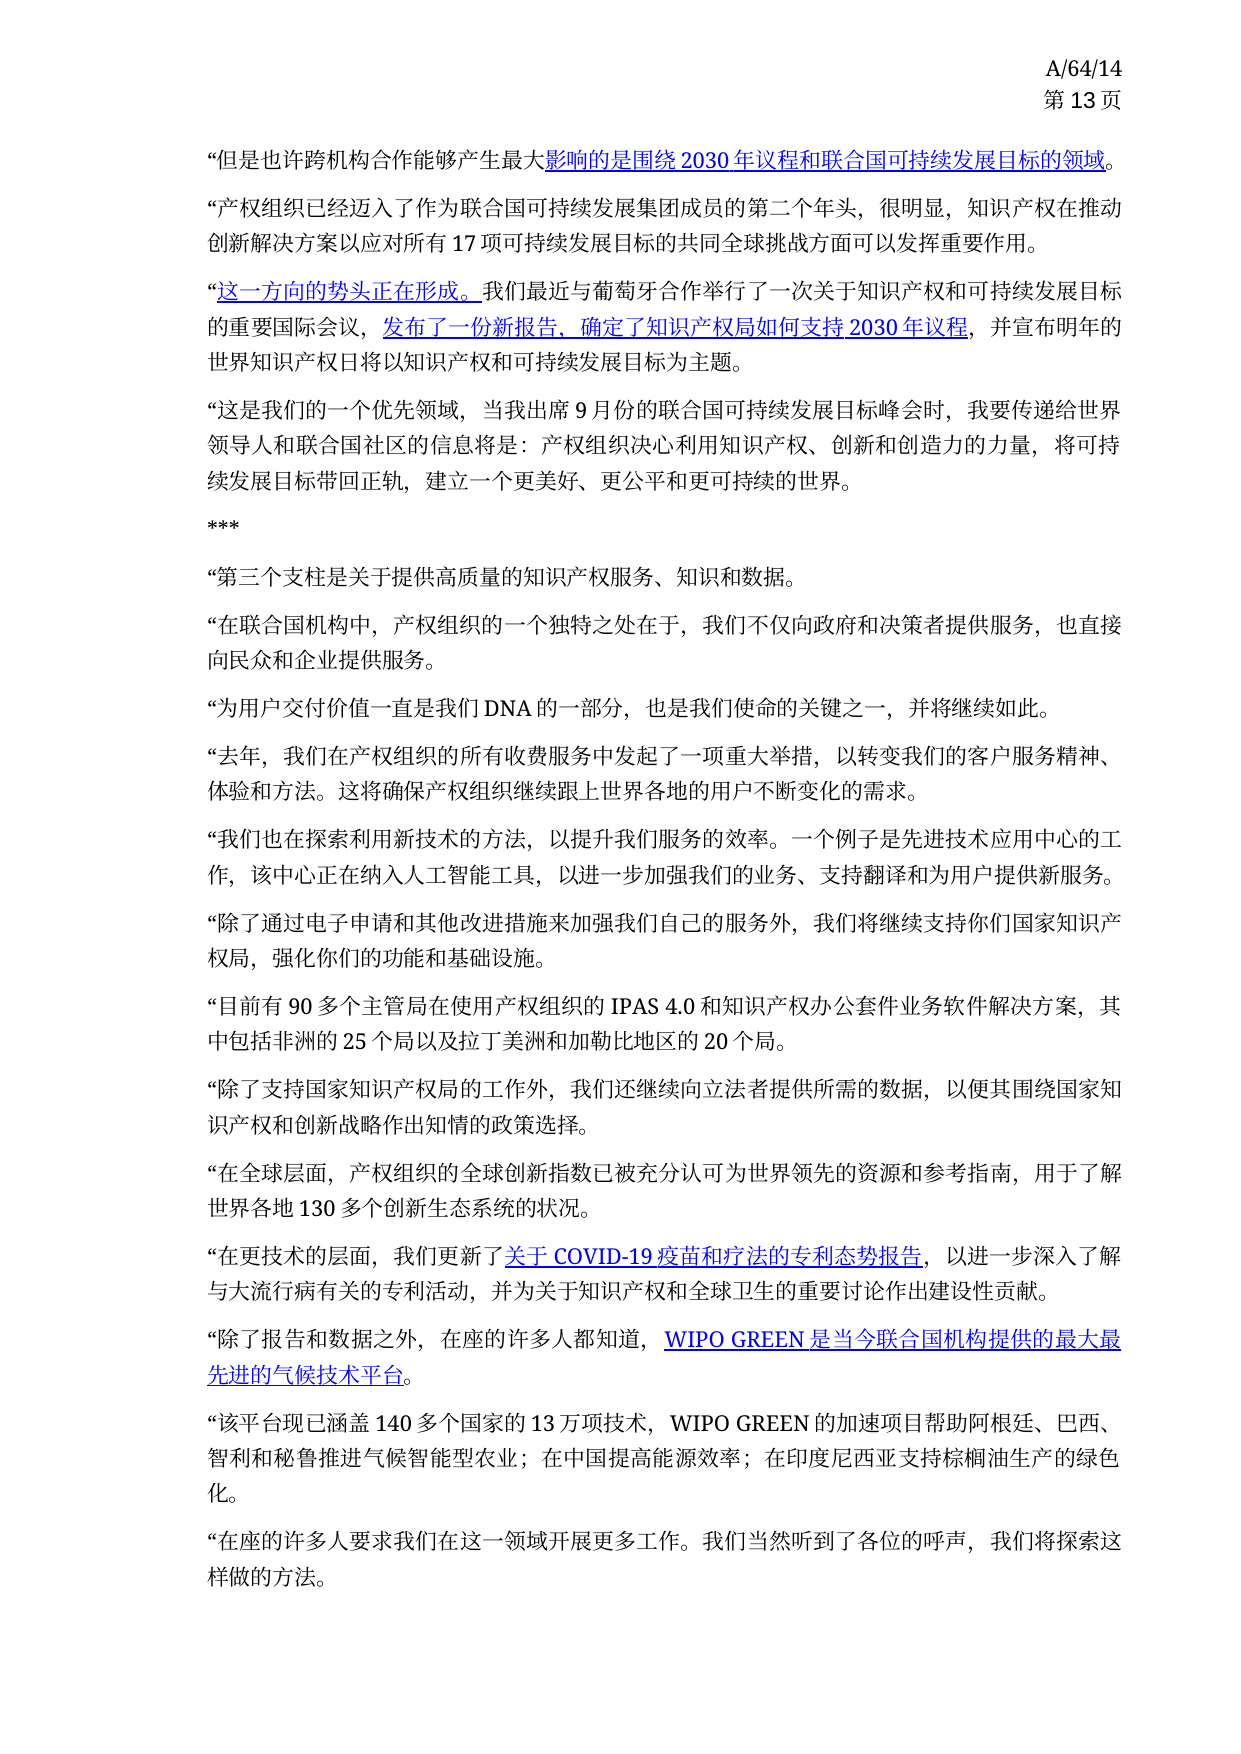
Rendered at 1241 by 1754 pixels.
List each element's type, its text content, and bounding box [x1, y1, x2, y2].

text “除了报告和数据之外，在座的许多人都知道，WIPO GREEN是当今联合国机构提供的最大最先进的气候技术平台。 [207, 1318, 1122, 1389]
text “我们也在探索利用新技术的方法，以提升我们服务的效率。一个例子是先进技术应用中心的工作，该中心正在纳入人工智能工具，以进一步加强我们的业务、支持翻译和为用户提供新服务。 [207, 818, 1122, 889]
text “目前有90多个主管局在使用产权组织的IPAS 4.0和知识产权办公套件业务软件解决方案，其中包括非洲的25个局以及拉丁美洲和加勒比地区的20个局。 [207, 985, 1122, 1056]
text “但是也许跨机构合作能够产生最大影响的是围绕2030年议程和联合国可持续发展目标的领域。 [207, 139, 1122, 175]
text *** [207, 508, 1122, 543]
text “该平台现已涵盖140多个国家的13万项技术，WIPO GREEN的加速项目帮助阿根廷、巴西、智利和秘鲁推进气候智能型农业；在中国提高能源效率；在印度尼西亚支持棕榈油生产的绿色化。 [207, 1402, 1122, 1508]
text “在更技术的层面，我们更新了关于COVID-19疫苗和疗法的专利态势报告，以进一步深入了解与大流行病有关的专利活动，并为关于知识产权和全球卫生的重要讨论作出建设性贡献。 [207, 1235, 1122, 1306]
text “这一方向的势头正在形成。我们最近与葡萄牙合作举行了一次关于知识产权和可持续发展目标的重要国际会议，发布了一份新报告，确定了知识产权局如何支持2030年议程，并宣布明年的世界知识产权日将以知识产权和可持续发展目标为主题。 [207, 271, 1122, 377]
text “产权组织已经迈入了作为联合国可持续发展集团成员的第二个年头，很明显，知识产权在推动创新解决方案以应对所有17项可持续发展目标的共同全球挑战方面可以发挥重要作用。 [207, 187, 1122, 258]
text “在座的许多人要求我们在这一领域开展更多工作。我们当然听到了各位的呼声，我们将探索这样做的方法。 [207, 1521, 1122, 1591]
text “去年，我们在产权组织的所有收费服务中发起了一项重大举措，以转变我们的客户服务精神、体验和方法。这将确保产权组织继续跟上世界各地的用户不断变化的需求。 [207, 735, 1122, 806]
text “为用户交付价值一直是我们DNA的一部分，也是我们使命的关键之一，并将继续如此。 [207, 687, 1122, 723]
text “除了支持国家知识产权局的工作外，我们还继续向立法者提供所需的数据，以便其围绕国家知识产权和创新战略作出知情的政策选择。 [207, 1068, 1122, 1139]
text “在联合国机构中，产权组织的一个独特之处在于，我们不仅向政府和决策者提供服务，也直接向民众和企业提供服务。 [207, 604, 1122, 675]
text “第三个支柱是关于提供高质量的知识产权服务、知识和数据。 [207, 556, 1122, 591]
text “在全球层面，产权组织的全球创新指数已被充分认可为世界领先的资源和参考指南，用于了解世界各地130多个创新生态系统的状况。 [207, 1152, 1122, 1223]
text “这是我们的一个优先领域，当我出席9月份的联合国可持续发展目标峰会时，我要传递给世界领导人和联合国社区的信息将是：产权组织决心利用知识产权、创新和创造力的力量，将可持续发展目标带回正轨，建立一个更美好、更公平和更可持续的世界。 [207, 389, 1122, 496]
text “除了通过电子申请和其他改进措施来加强我们自己的服务外，我们将继续支持你们国家知识产权局，强化你们的功能和基础设施。 [207, 902, 1122, 973]
